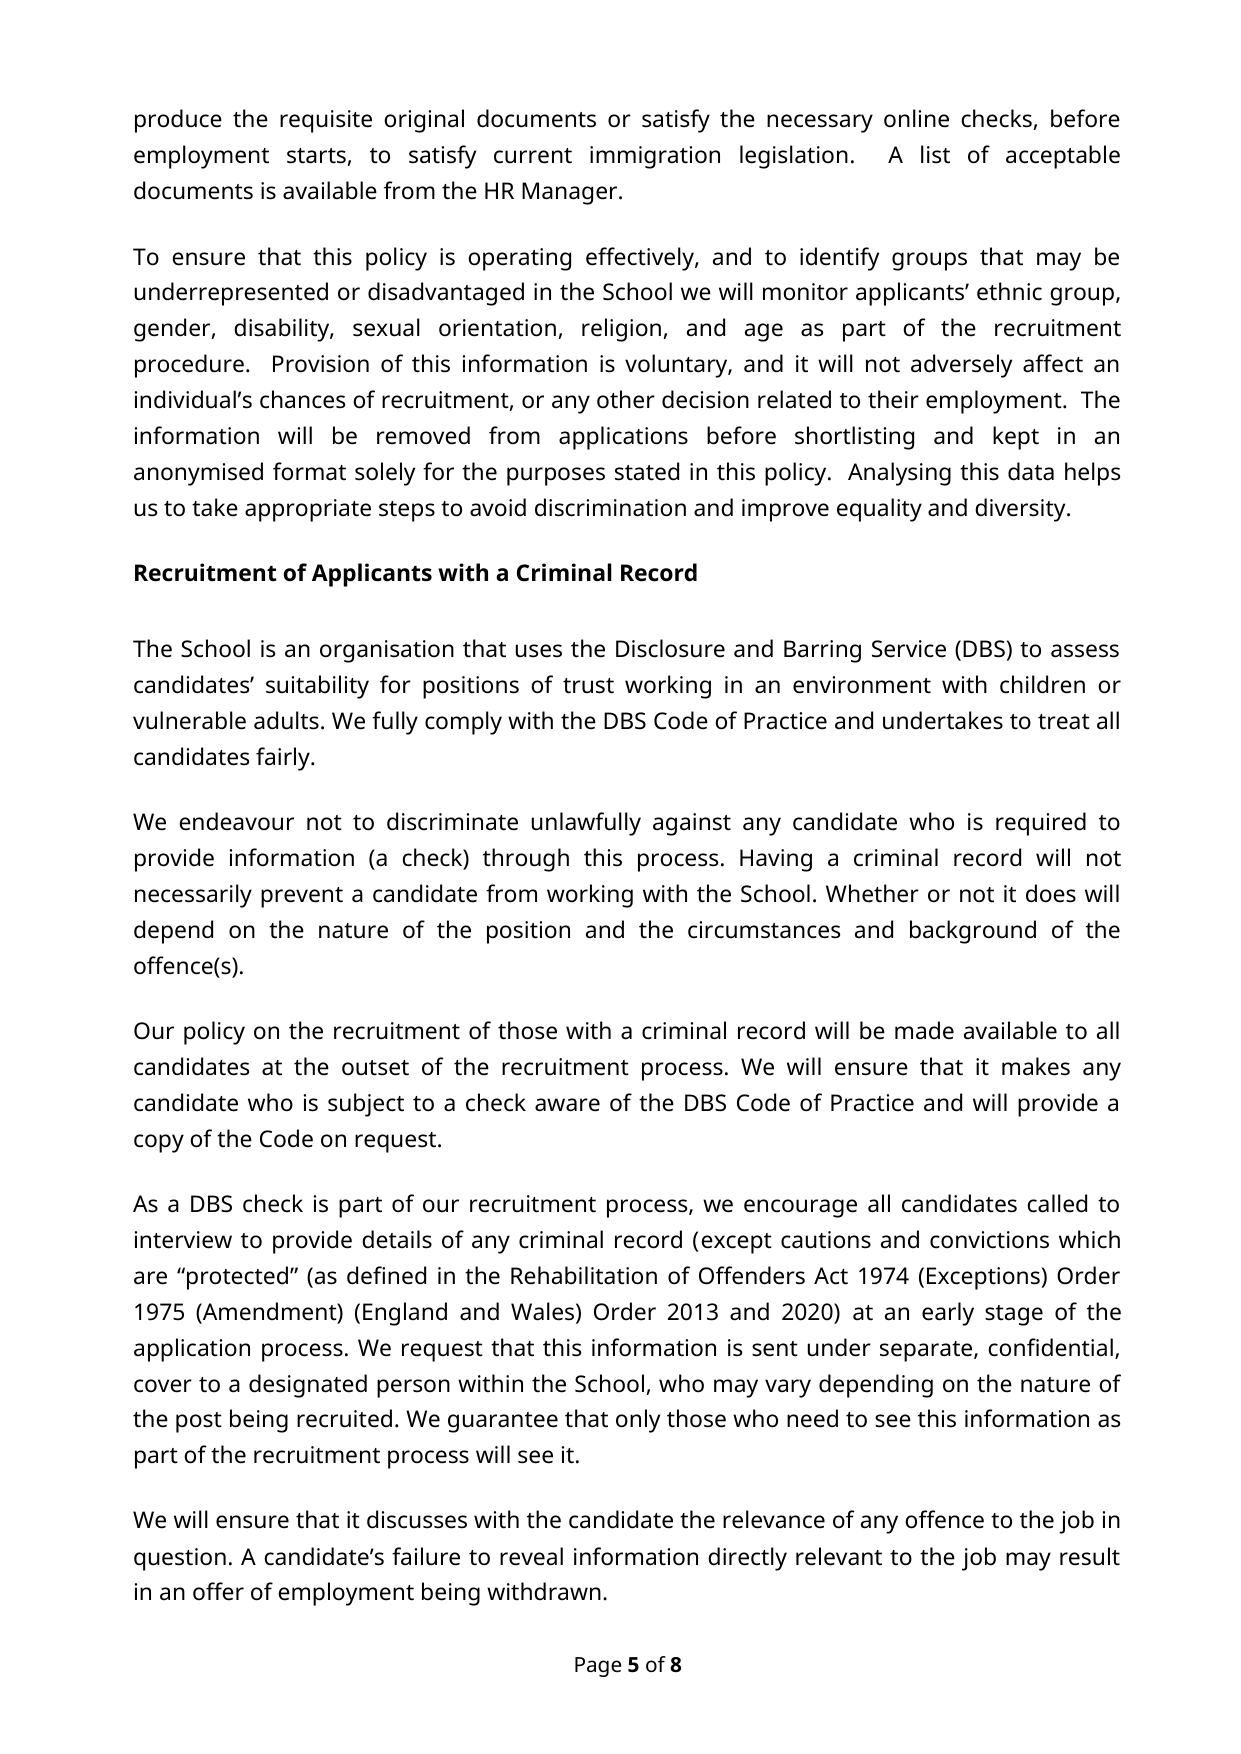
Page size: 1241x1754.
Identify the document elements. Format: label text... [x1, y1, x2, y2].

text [133, 103, 1122, 207]
text We will ensure that it discusses with the candidate the relevance of any offence to the job in question. A candidate’s failure to reveal information directly relevant to the job may result in an offer of employment being withdrawn. [133, 1504, 1122, 1608]
text We endeavour not to discriminate unlawfully against any candidate who is required to provide information (a check) through this process. Having a criminal record will not necessarily prevent a candidate from working with the School. Whether or not it does will depend on the nature of the position and the circumstances and background of the offence(s). [133, 806, 1122, 981]
text As a DBS check is part of our recruitment process, we encourage all candidates called to interview to provide details of any criminal record (except cautions and convictions which are “protected” (as defined in the Rehabilitation of Offenders Act 1974 (Exceptions) Order 1975 (Amendment) (England and Wales) Order 2013 and 2020) at an early stage of the application process. We request that this information is sent under separate, confidential, cover to a designated person within the School, who may vary depending on the nature of the post being recruited. We guarantee that only those who need to see this information as part of the recruitment process will see it. [133, 1188, 1122, 1471]
text Our policy on the recruitment of those with a criminal record will be made available to all candidates at the outset of the recruitment process. We will ensure that it makes any candidate who is subject to a check aware of the DBS Code of Practice and will provide a copy of the Code on request. [133, 1015, 1122, 1154]
text Recruitment of Applicants with a Criminal Record [133, 557, 1122, 588]
text To ensure that this policy is operating effectively, and to identify groups that may be underrepresented or disadvantaged in the School we will monitor applicants’ ethnic group, gender, disability, sexual orientation, religion, and age as part of the recruitment procedure. Provision of this information is voluntary, and it will not adversely affect an individual’s chances of recruitment, or any other decision related to their employment. The information will be removed from applications before shortlisting and kept in an anonymised format solely for the purposes stated in this policy. Analysing this data helps us to take appropriate steps to avoid discrimination and improve equality and diversity. [133, 240, 1122, 523]
text The School is an organisation that uses the Disclosure and Barring Service (DBS) to assess candidates’ suitability for positions of trust working in an environment with children or vulnerable adults. We fully comply with the DBS Code of Practice and undertakes to treat all candidates fairly. [133, 633, 1122, 772]
